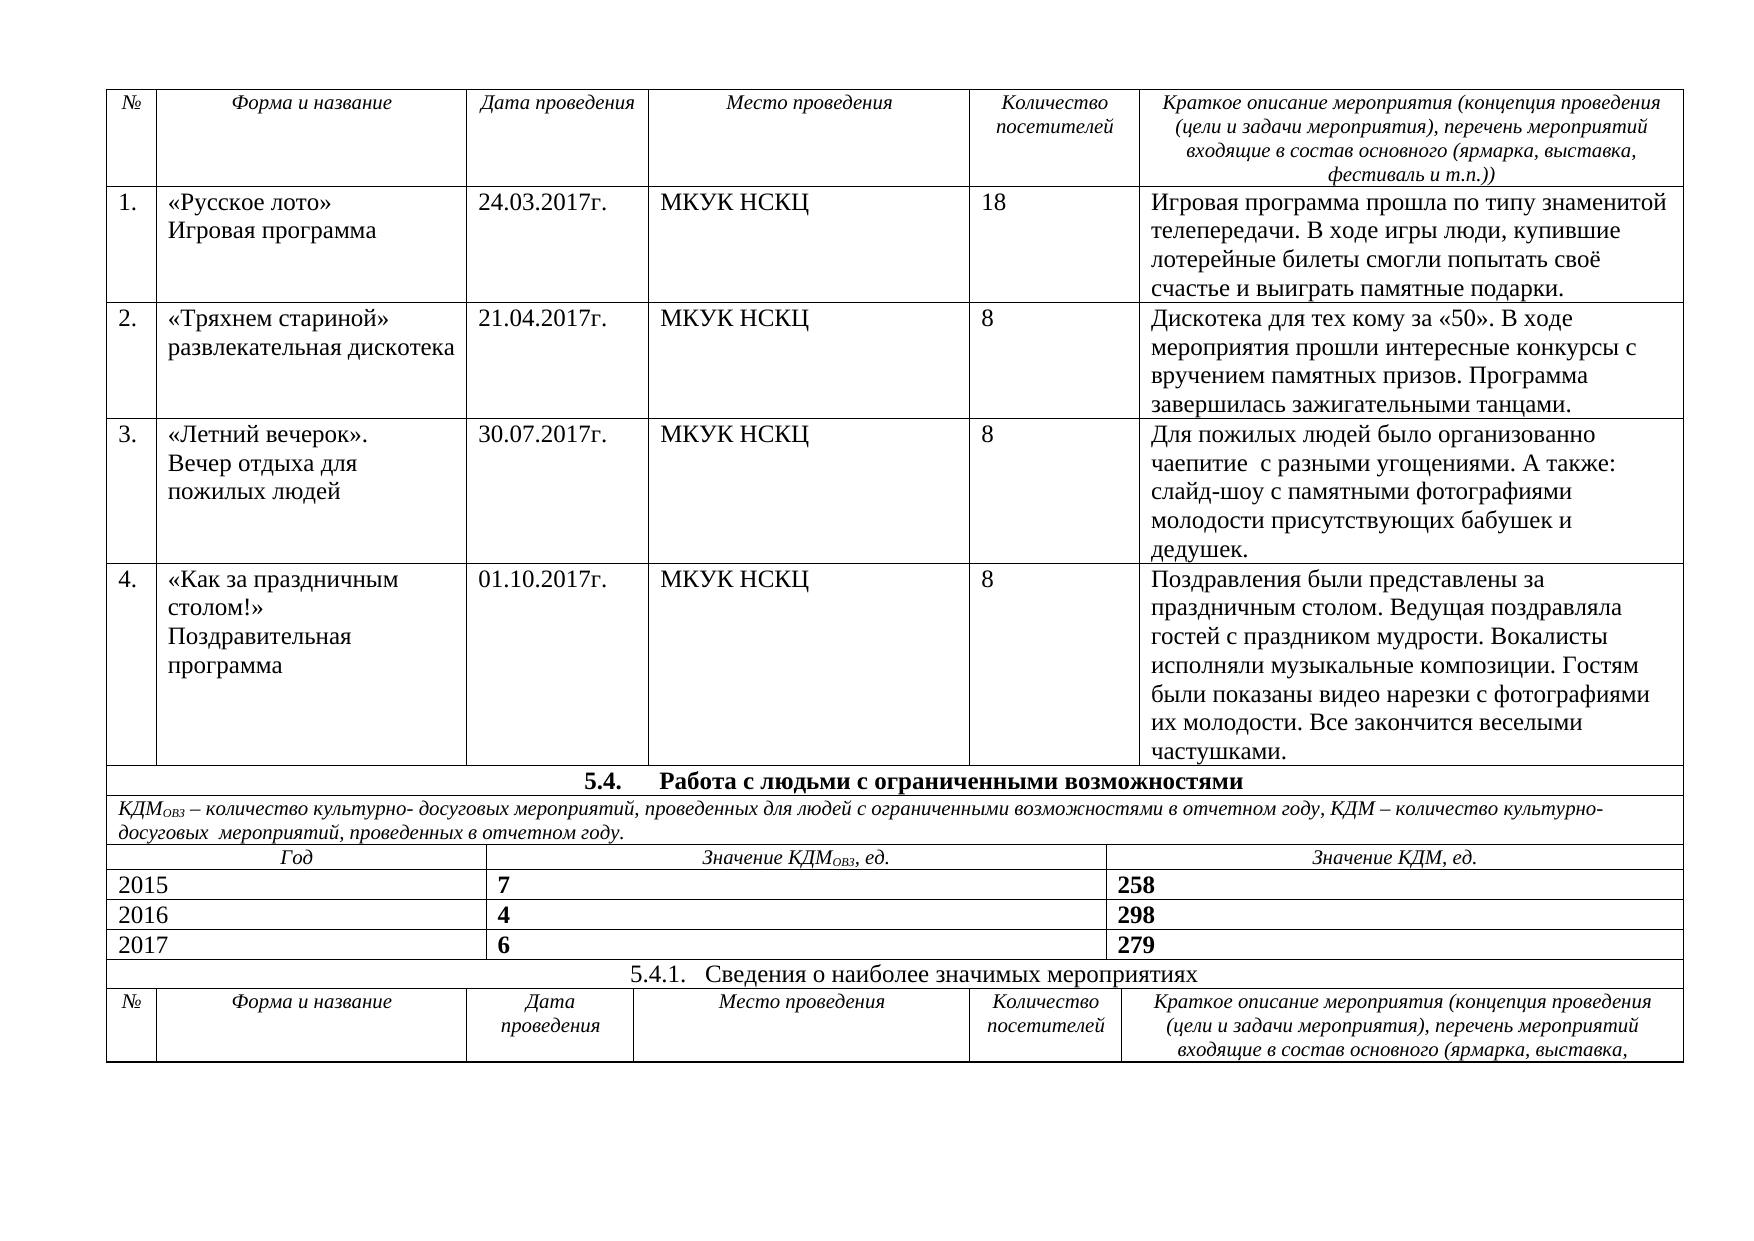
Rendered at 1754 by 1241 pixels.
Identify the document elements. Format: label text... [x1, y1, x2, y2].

table_cell МКУК НСКЦ [649, 303, 969, 418]
table_cell 2017 [107, 930, 486, 958]
table_cell № [107, 989, 156, 1061]
table_cell Значение КДМ, ед. [1107, 845, 1683, 869]
table_cell 24.03.2017г. [467, 187, 648, 302]
table_cell 298 [1107, 900, 1683, 929]
table_cell МКУК НСКЦ [649, 564, 969, 765]
table_cell «Летний вечерок». Вечер отдыха для пожилых людей [157, 419, 466, 563]
table_cell 279 [1107, 930, 1683, 958]
table_cell Дата проведения [467, 90, 648, 186]
table_cell Значение КДМОВЗ, ед. [487, 845, 1106, 869]
table_cell Работа с людьми с ограниченными возможностями [107, 766, 1683, 795]
table_cell Для пожилых людей было организованно чаепитие с разными угощениями. А также: слайд-шоу с памятными фотографиями молодости присутствующих бабушек и дедушек. [1140, 419, 1683, 563]
table_cell Год [107, 845, 486, 869]
table_cell «Русское лото» Игровая программа [157, 187, 466, 302]
table_cell Сведения о наиболее значимых мероприятиях [107, 960, 1683, 988]
table_cell 30.07.2017г. [467, 419, 648, 563]
table_cell 01.10.2017г. [467, 564, 648, 765]
table_cell 1. [107, 187, 156, 302]
table_cell 258 [1107, 870, 1683, 899]
table_cell «Как за праздничным столом!» Поздравительная программа [157, 564, 466, 765]
table_cell 3. [107, 419, 156, 563]
table_cell Место проведения [634, 989, 969, 1061]
table_cell Форма и название [157, 989, 466, 1061]
table_cell 7 [487, 870, 1106, 899]
table_cell КДМОВЗ – количество культурно- досуговых мероприятий, проведенных для людей с ограниченными возможностями в отчетном году, КДМ – количество культурно- досуговых мероприятий, проведенных в отчетном году. [107, 796, 1683, 844]
table_cell 6 [487, 930, 1106, 958]
table_cell 8 [970, 419, 1139, 563]
table_cell Форма и название [157, 90, 466, 186]
table_cell 8 [970, 564, 1139, 765]
table_cell 2. [107, 303, 156, 418]
table_cell № [107, 90, 156, 186]
table_cell Место проведения [649, 90, 969, 186]
table_cell Дискотека для тех кому за «50». В ходе мероприятия прошли интересные конкурсы с вручением памятных призов. Программа завершилась зажигательными танцами. [1140, 303, 1683, 418]
table_cell МКУК НСКЦ [649, 419, 969, 563]
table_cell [1122, 989, 1683, 1061]
table_cell «Тряхнем стариной» развлекательная дискотека [157, 303, 466, 418]
table_cell Количество посетителей [970, 90, 1139, 186]
table_cell 2016 [107, 900, 486, 929]
table_cell Дата проведения [467, 989, 633, 1061]
table_cell 4 [487, 900, 1106, 929]
table_cell Поздравления были представлены за праздничным столом. Ведущая поздравляла гостей с праздником мудрости. Вокалисты исполняли музыкальные композиции. Гостям были показаны видео нарезки с фотографиями их молодости. Все закончится веселыми частушками. [1140, 564, 1683, 765]
table_cell МКУК НСКЦ [649, 187, 969, 302]
table_cell 21.04.2017г. [467, 303, 648, 418]
table_cell 4. [107, 564, 156, 765]
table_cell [970, 989, 1121, 1061]
table_cell 2015 [107, 870, 486, 899]
table_cell 18 [970, 187, 1139, 302]
table_cell 8 [970, 303, 1139, 418]
table_cell Игровая программа прошла по типу знаменитой телепередачи. В ходе игры люди, купившие лотерейные билеты смогли попытать своё счастье и выиграть памятные подарки. [1140, 187, 1683, 302]
